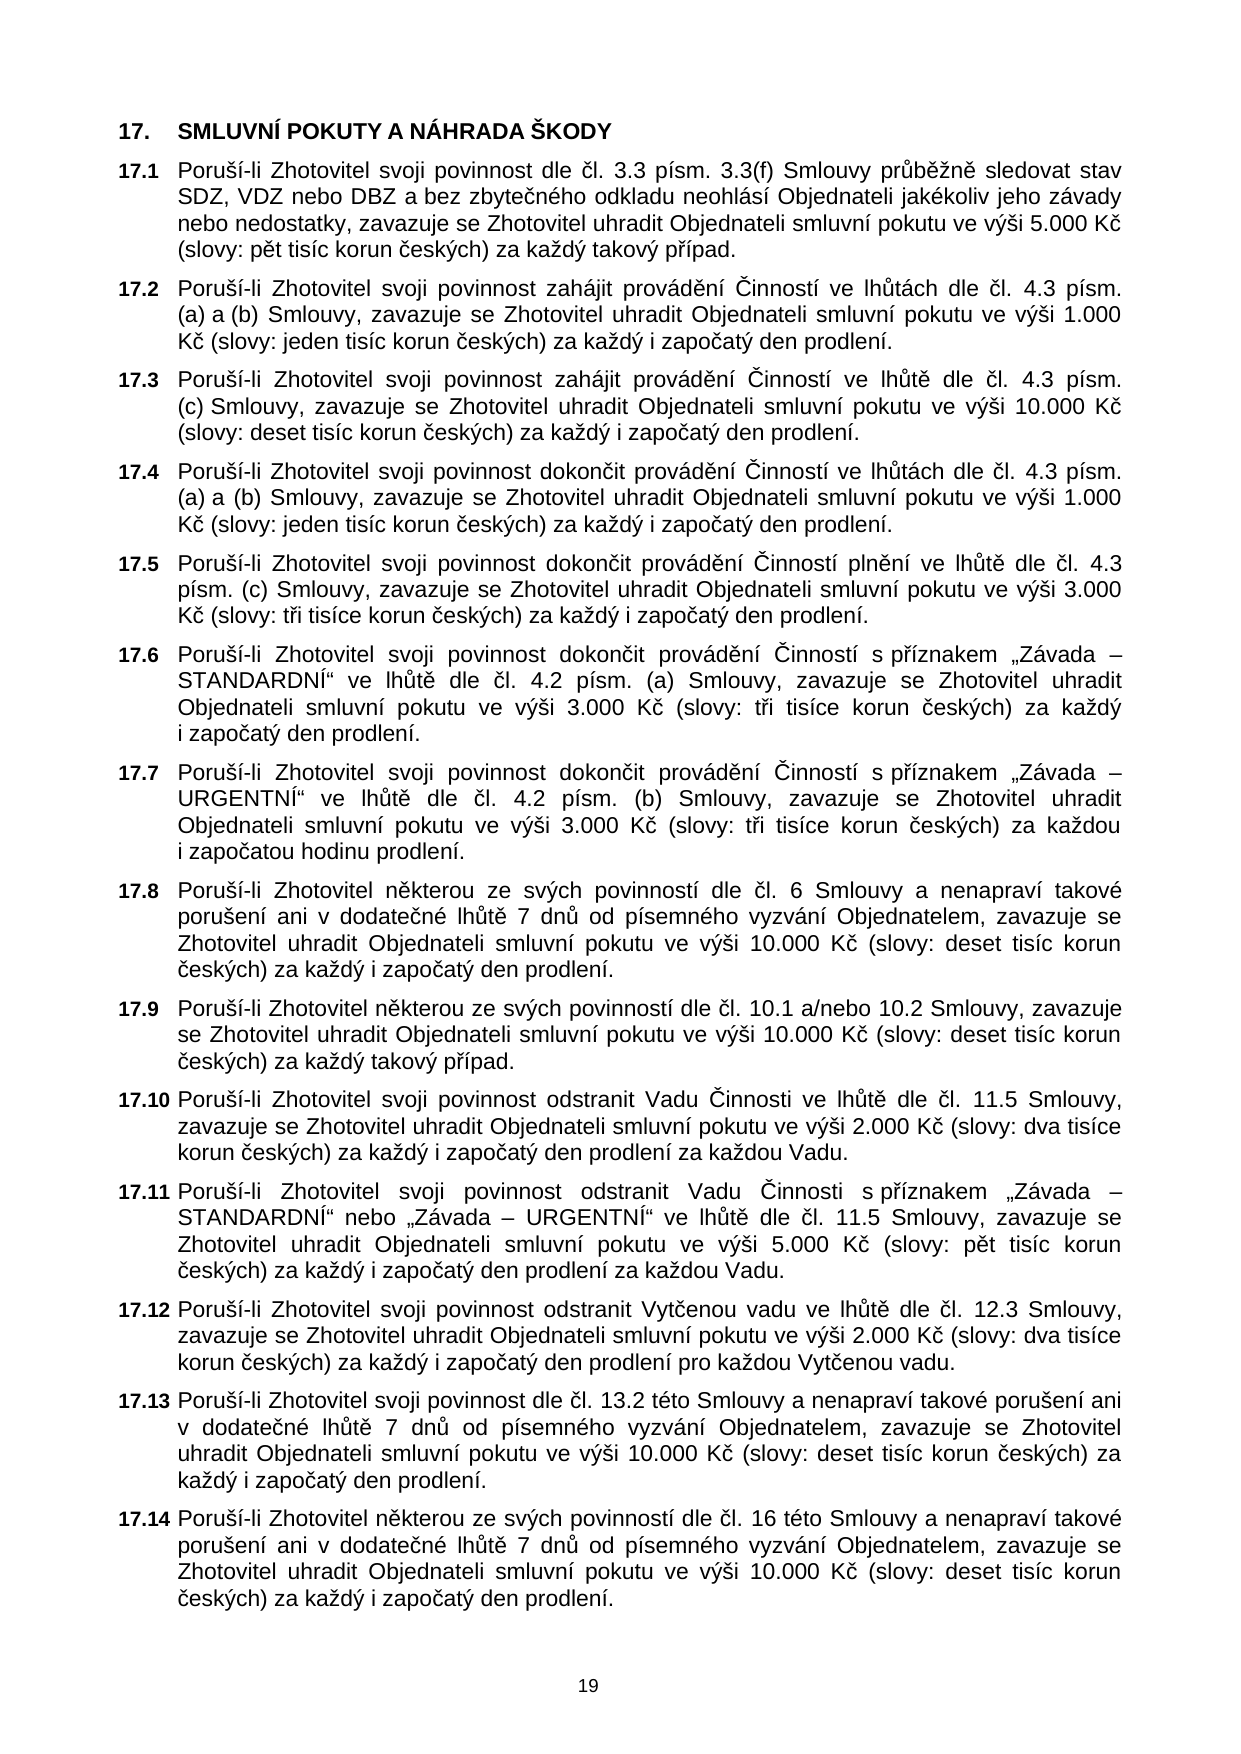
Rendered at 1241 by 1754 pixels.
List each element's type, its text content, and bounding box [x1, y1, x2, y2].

text Poruší-li Zhotovitel svoji povinnost dokončit provádění Činností plnění ve lhůtě dle čl. 4.1 písm. (c) Smlouvy, zavazuje se Zhotovitel uhradit Objednateli smluvní pokutu ve výši 3.000 Kč (slovy: tři tisíce korun českých) za každý i započatý den prodlení. [118, 549, 1122, 629]
text Poruší-li Zhotovitel svoji povinnost zahájit provádění Činností ve lhůtách dle čl. 4.1 písm. (a) a (b) Smlouvy, zavazuje se Zhotovitel uhradit Objednateli smluvní pokutu ve výši 1.000 Kč (slovy: jeden tisíc korun českých) za každý i započatý den prodlení. [118, 275, 1122, 354]
text Poruší-li Zhotovitel svoji povinnost odstranit Vadu Činnosti ve lhůtě dle čl. 11.6 Smlouvy, zavazuje se Zhotovitel uhradit Objednateli smluvní pokutu ve výši 2.000 Kč (slovy: dva tisíce korun českých) za každý i započatý den prodlení za každou Vadu. [118, 1086, 1122, 1166]
text Poruší-li Zhotovitel některou ze svých povinností dle čl. 16 této Smlouvy a nenapraví takové porušení ani v dodatečné lhůtě 7 dnů od písemného vyzvání Objednatelem, zavazuje se Zhotovitel uhradit Objednateli smluvní pokutu ve výši 10.000 Kč (slovy: deset tisíc korun českých) za každý i započatý den prodlení. [118, 1505, 1122, 1611]
text Poruší-li Zhotovitel některou ze svých povinností dle čl. 6 Smlouvy a nenapraví takové porušení ani v dodatečné lhůtě 7 dnů od písemného vyzvání Objednatelem, zavazuje se Zhotovitel uhradit Objednateli smluvní pokutu ve výši 10.000 Kč (slovy: deset tisíc korun českých) za každý i započatý den prodlení. [118, 877, 1122, 982]
text Poruší-li Zhotovitel svoji povinnost zahájit provádění Činností ve lhůtě dle čl. 4.1 písm. (c) Smlouvy, zavazuje se Zhotovitel uhradit Objednateli smluvní pokutu ve výši 10.000 Kč (slovy: deset tisíc korun českých) za každý i započatý den prodlení. [118, 366, 1122, 446]
subtitle Smluvní pokuty a náhrada škody [118, 118, 1122, 144]
text Poruší-li Zhotovitel svoji povinnost odstranit Vadu Činnosti s příznakem „Závada – STANDARDNÍ“ nebo „Závada – URGENTNÍ“ ve lhůtě dle čl. 11.6 Smlouvy, zavazuje se Zhotovitel uhradit Objednateli smluvní pokutu ve výši 5.000 Kč (slovy: pět tisíc korun českých) za každý i započatý den prodlení za každou Vadu. [118, 1178, 1122, 1283]
text Poruší-li Zhotovitel svoji povinnost dokončit provádění Činností ve lhůtách dle čl. 4.1 písm. (a) a (b) Smlouvy, zavazuje se Zhotovitel uhradit Objednateli smluvní pokutu ve výši 1.000 Kč (slovy: jeden tisíc korun českých) za každý i započatý den prodlení. [118, 458, 1122, 537]
text Poruší-li Zhotovitel některou ze svých povinností dle čl. 10.1 a/nebo 10.2 Smlouvy, zavazuje se Zhotovitel uhradit Objednateli smluvní pokutu ve výši 10.000 Kč (slovy: deset tisíc korun českých) za každý takový případ. [118, 995, 1122, 1074]
text Poruší-li Zhotovitel svoji povinnost dokončit provádění Činností s příznakem „Závada – URGENTNÍ“ ve lhůtě dle čl. 4.3 písm. (b) Smlouvy, zavazuje se Zhotovitel uhradit Objednateli smluvní pokutu ve výši 3.000 Kč (slovy: tři tisíce korun českých) za každou i započatou hodinu prodlení. [118, 759, 1122, 864]
text Poruší-li Zhotovitel svoji povinnost odstranit Vytčenou vadu ve lhůtě dle čl. 12.3 Smlouvy, zavazuje se Zhotovitel uhradit Objednateli smluvní pokutu ve výši 2.000 Kč (slovy: dva tisíce korun českých) za každý i započatý den prodlení pro každou Vytčenou vadu. [118, 1296, 1122, 1375]
text Poruší-li Zhotovitel svoji povinnost dle čl. 13.2 této Smlouvy a nenapraví takové porušení ani v dodatečné lhůtě 7 dnů od písemného vyzvání Objednatelem, zavazuje se Zhotovitel uhradit Objednateli smluvní pokutu ve výši 10.000 Kč (slovy: deset tisíc korun českých) za každý i započatý den prodlení. [118, 1387, 1122, 1493]
text Poruší-li Zhotovitel svoji povinnost dle čl. 3.3 písm. (e) Smlouvy průběžně sledovat stav SDZ, VDZ nebo DBZ a bez zbytečného odkladu neohlásí Objednateli jakékoliv jeho závady nebo nedostatky, zavazuje se Zhotovitel uhradit Objednateli smluvní pokutu ve výši 5.000 Kč (slovy: pět tisíc korun českých) za každý takový případ. [118, 157, 1122, 262]
text Poruší-li Zhotovitel svoji povinnost dokončit provádění Činností s příznakem „Závada – STANDARDNÍ“ ve lhůtě dle čl. 4.3 písm. (a) Smlouvy, zavazuje se Zhotovitel uhradit Objednateli smluvní pokutu ve výši 3.000 Kč (slovy: tři tisíce korun českých) za každý i započatý den prodlení. [118, 641, 1122, 747]
